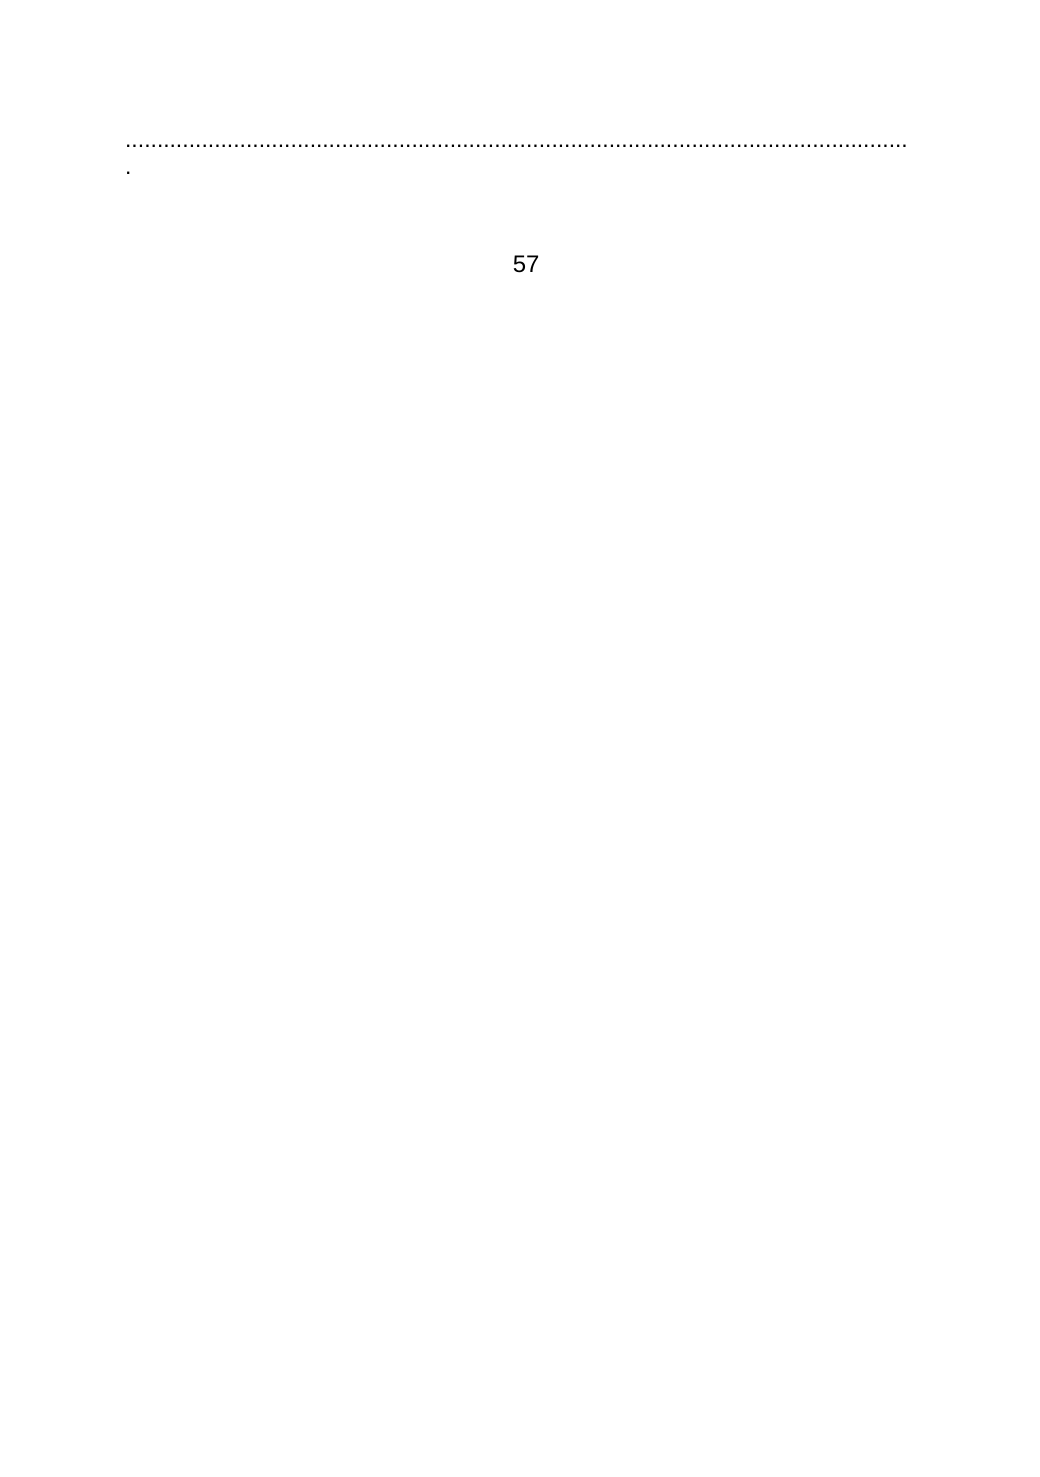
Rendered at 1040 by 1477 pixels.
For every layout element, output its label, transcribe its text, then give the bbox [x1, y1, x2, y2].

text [125, 126, 914, 179]
text 57 [125, 250, 927, 278]
